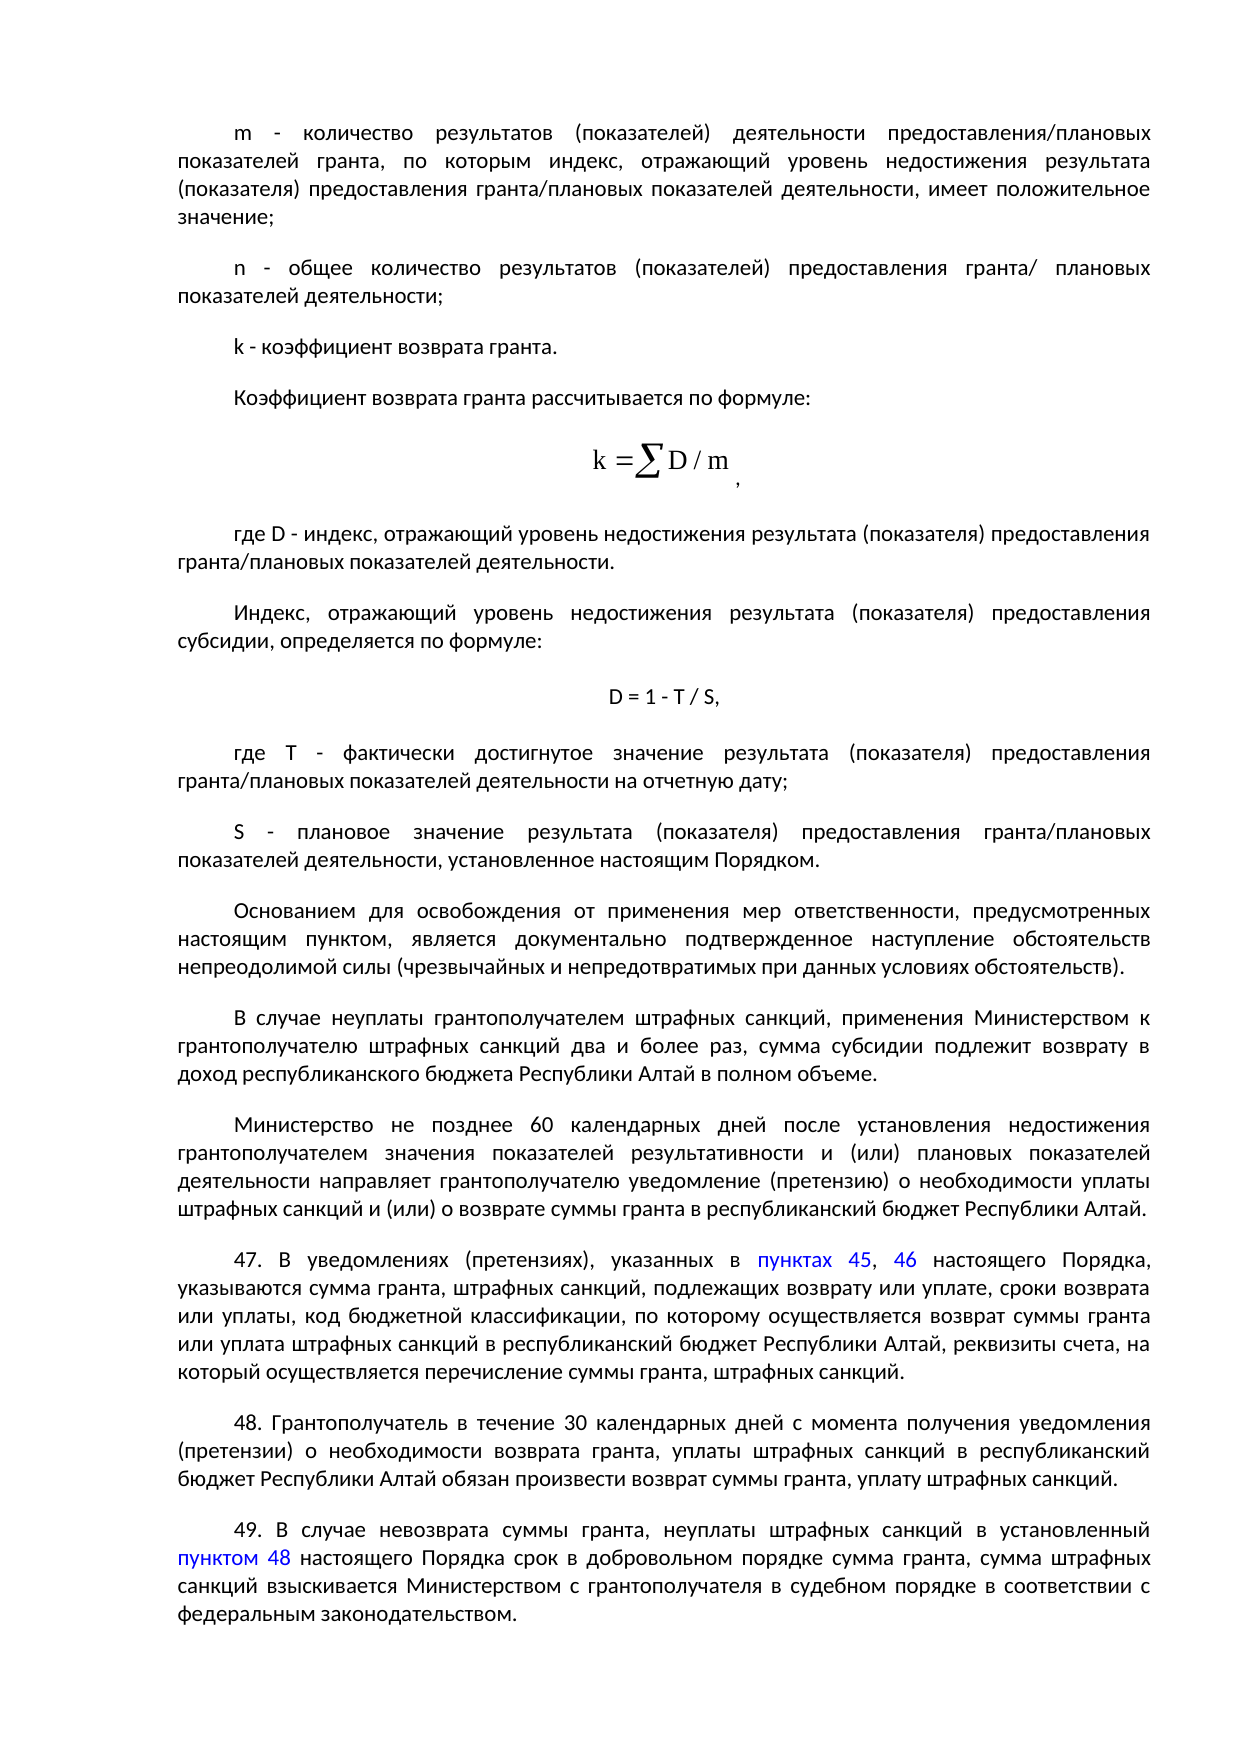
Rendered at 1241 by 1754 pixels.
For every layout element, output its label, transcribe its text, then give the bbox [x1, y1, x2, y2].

text n - общее количество результатов (показателей) предоставления гранта/ плановых показателей деятельности; [177, 253, 1152, 309]
text 49. В случае невозврата суммы гранта, неуплаты штрафных санкций в установленный пунктом 48 настоящего Порядка срок в добровольном порядке сумма гранта, сумма штрафных санкций взыскивается Министерством с грантополучателя в судебном порядке в соответствии с федеральным законодательством. [177, 1515, 1152, 1627]
text Коэффициент возврата гранта рассчитывается по формуле: [177, 383, 1152, 411]
text m - количество результатов (показателей) деятельности предоставления/плановых показателей гранта, по которым индекс, отражающий уровень недостижения результата (показателя) предоставления гранта/плановых показателей деятельности, имеет положительное значение; [177, 118, 1152, 230]
text где D - индекс, отражающий уровень недостижения результата (показателя) предоставления гранта/плановых показателей деятельности. [177, 519, 1152, 575]
text D = 1 - T / S, [177, 682, 1152, 710]
text Основанием для освобождения от применения мер ответственности, предусмотренных настоящим пунктом, является документально подтвержденное наступление обстоятельств непреодолимой силы (чрезвычайных и непредотвратимых при данных условиях обстоятельств). [177, 896, 1152, 980]
text S - плановое значение результата (показателя) предоставления гранта/плановых показателей деятельности, установленное настоящим Порядком. [177, 817, 1152, 873]
text 48. Грантополучатель в течение 30 календарных дней с момента получения уведомления (претензии) о необходимости возврата гранта, уплаты штрафных санкций в республиканский бюджет Республики Алтай обязан произвести возврат суммы гранта, уплату штрафных санкций. [177, 1408, 1152, 1492]
text В случае неуплаты грантополучателем штрафных санкций, применения Министерством к грантополучателю штрафных санкций два и более раз, сумма субсидии подлежит возврату в доход республиканского бюджета Республики Алтай в полном объеме. [177, 1003, 1152, 1087]
text , [177, 439, 1152, 491]
text k - коэффициент возврата гранта. [177, 332, 1152, 360]
text где T - фактически достигнутое значение результата (показателя) предоставления гранта/плановых показателей деятельности на отчетную дату; [177, 738, 1152, 794]
text Индекс, отражающий уровень недостижения результата (показателя) предоставления субсидии, определяется по формуле: [177, 598, 1152, 654]
text 47. В уведомлениях (претензиях), указанных в пунктах 45, 46 настоящего Порядка, указываются сумма гранта, штрафных санкций, подлежащих возврату или уплате, сроки возврата или уплаты, код бюджетной классификации, по которому осуществляется возврат суммы гранта или уплата штрафных санкций в республиканский бюджет Республики Алтай, реквизиты счета, на который осуществляется перечисление суммы гранта, штрафных санкций. [177, 1245, 1152, 1385]
text Министерство не позднее 60 календарных дней после установления недостижения грантополучателем значения показателей результативности и (или) плановых показателей деятельности направляет грантополучателю уведомление (претензию) о необходимости уплаты штрафных санкций и (или) о возврате суммы гранта в республиканский бюджет Республики Алтай. [177, 1110, 1152, 1222]
